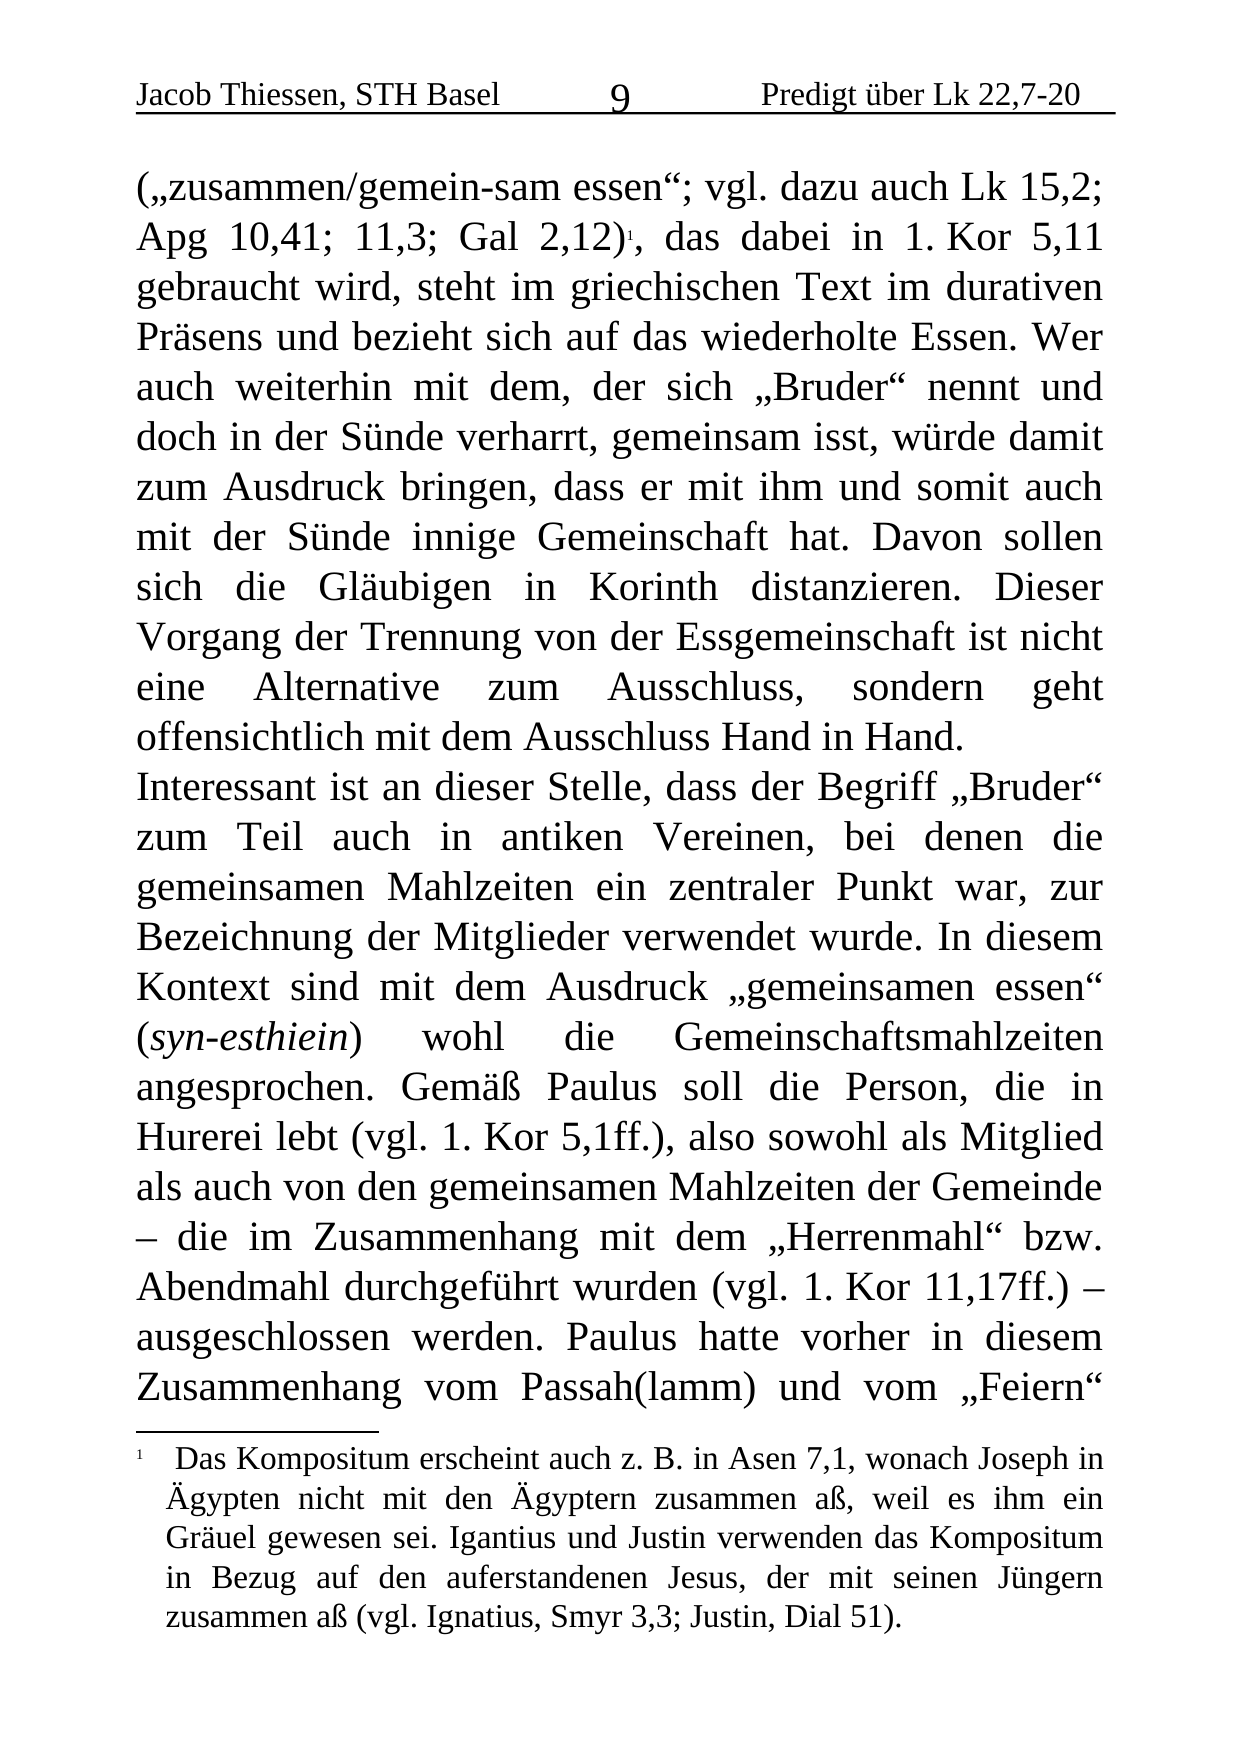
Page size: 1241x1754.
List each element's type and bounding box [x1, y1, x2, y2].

text [136, 760, 1104, 1410]
text [136, 160, 1104, 760]
